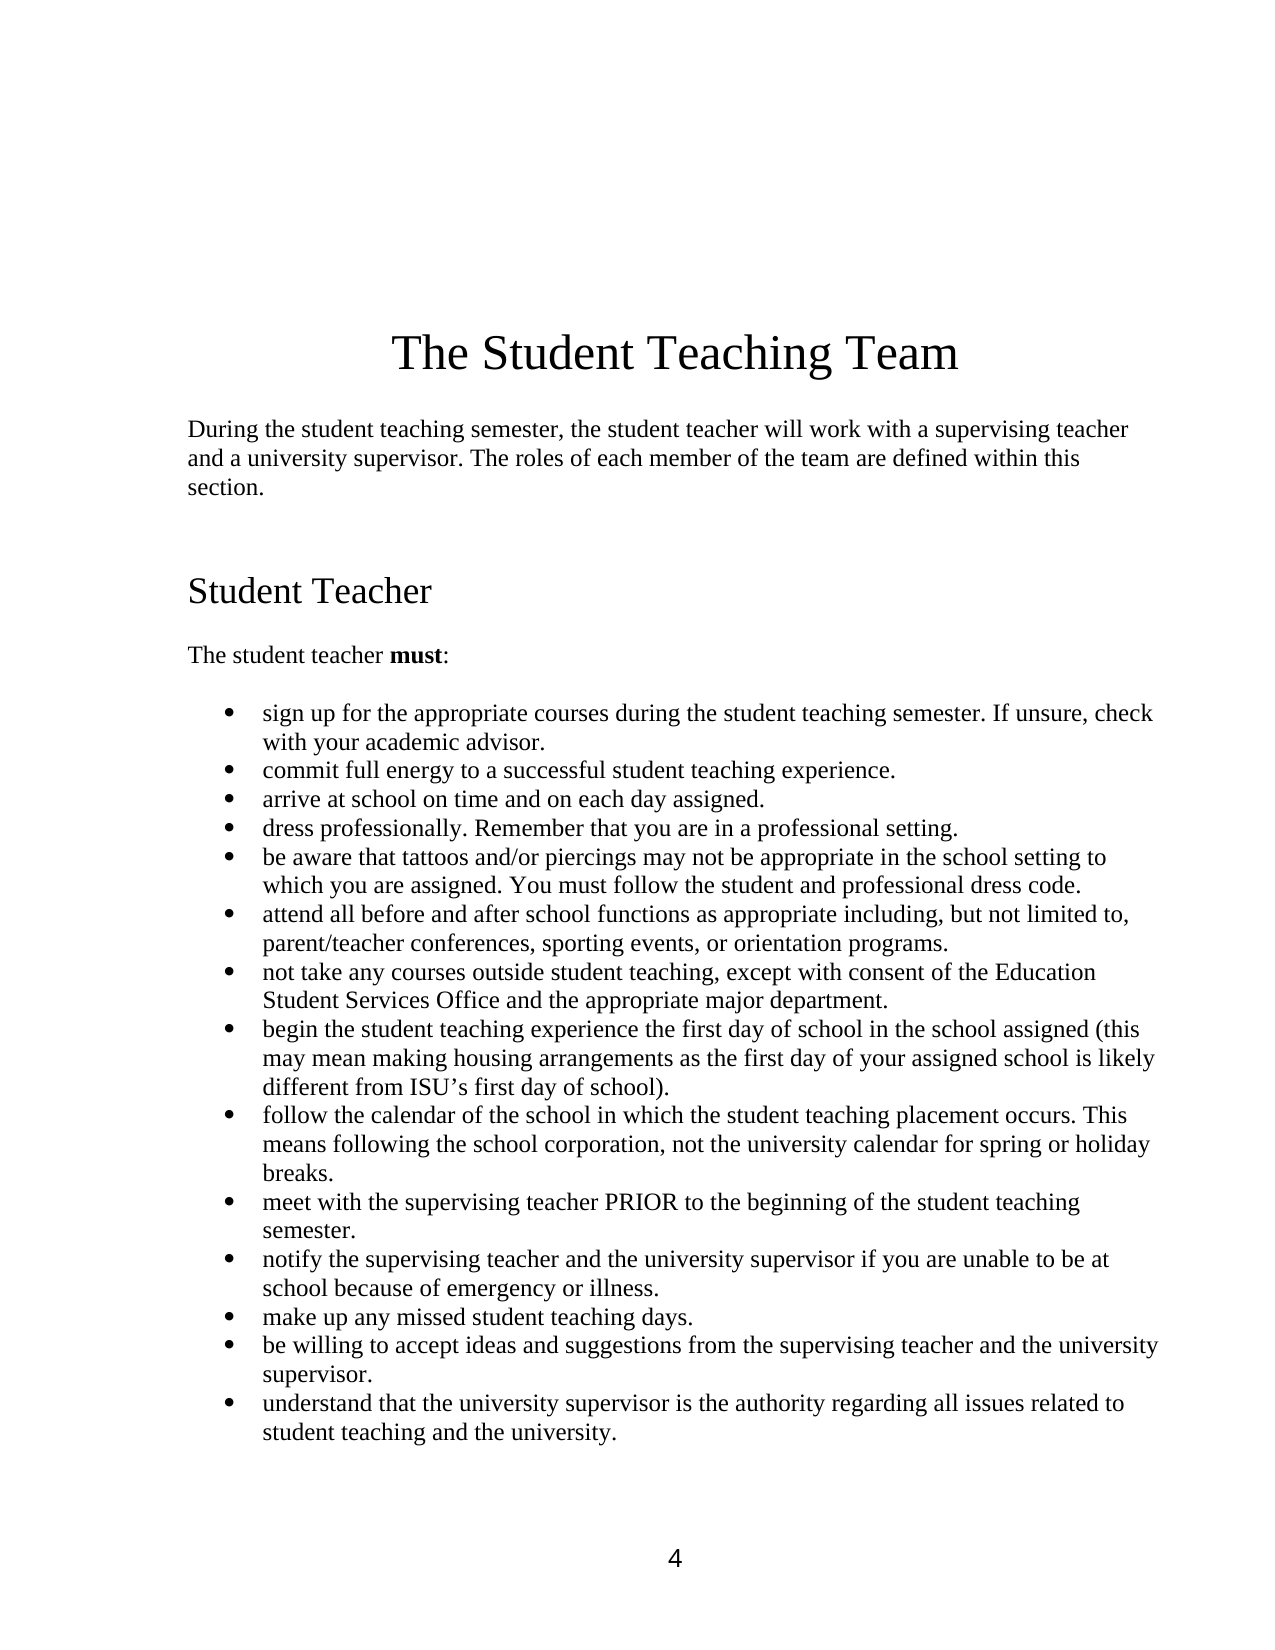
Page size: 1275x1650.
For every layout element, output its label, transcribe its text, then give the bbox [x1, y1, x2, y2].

list begin the student teaching experience the first day of school in the school assigned (this may mean making housing arrangements as the first day of your assigned school is likely different from ISU’s first day of school). [225, 1014, 1162, 1100]
list dress professionally. Remember that you are in a professional setting. [225, 813, 1162, 842]
list attend all before and after school functions as appropriate including, but not limited to, parent/teacher conferences, sporting events, or orientation programs. [225, 899, 1162, 957]
list understand that the university supervisor is the authority regarding all issues related to student teaching and the university. [225, 1388, 1162, 1445]
list not take any courses outside student teaching, except with consent of the Education Student Services Office and the appropriate major department. [225, 957, 1162, 1014]
list make up any missed student teaching days. [225, 1302, 1162, 1330]
list be willing to accept ideas and suggestions from the supervising teacher and the university supervisor. [225, 1330, 1162, 1388]
text During the student teaching semester, the student teacher will work with a supervising teacher and a university supervisor. The roles of each member of the team are defined within this section. [187, 414, 1162, 500]
list follow the calendar of the school in which the student teaching placement occurs. This means following the school corporation, not the university calendar for spring or holiday breaks. [225, 1100, 1162, 1187]
list be aware that tattoos and/or piercings may not be appropriate in the school setting to which you are assigned. You must follow the student and professional dress code. [225, 842, 1162, 899]
text Student Teacher [187, 568, 1162, 612]
list commit full energy to a successful student teaching experience. [225, 755, 1162, 784]
text The student teacher must: [187, 640, 1162, 669]
list meet with the supervising teacher PRIOR to the beginning of the student teaching semester. [225, 1187, 1162, 1244]
list sign up for the appropriate courses during the student teaching semester. If unsure, check with your academic advisor. [225, 698, 1162, 755]
text The Student Teaching Team [187, 322, 1162, 380]
list arrive at school on time and on each day assigned. [225, 784, 1162, 813]
list notify the supervising teacher and the university supervisor if you are unable to be at school because of emergency or illness. [225, 1244, 1162, 1302]
